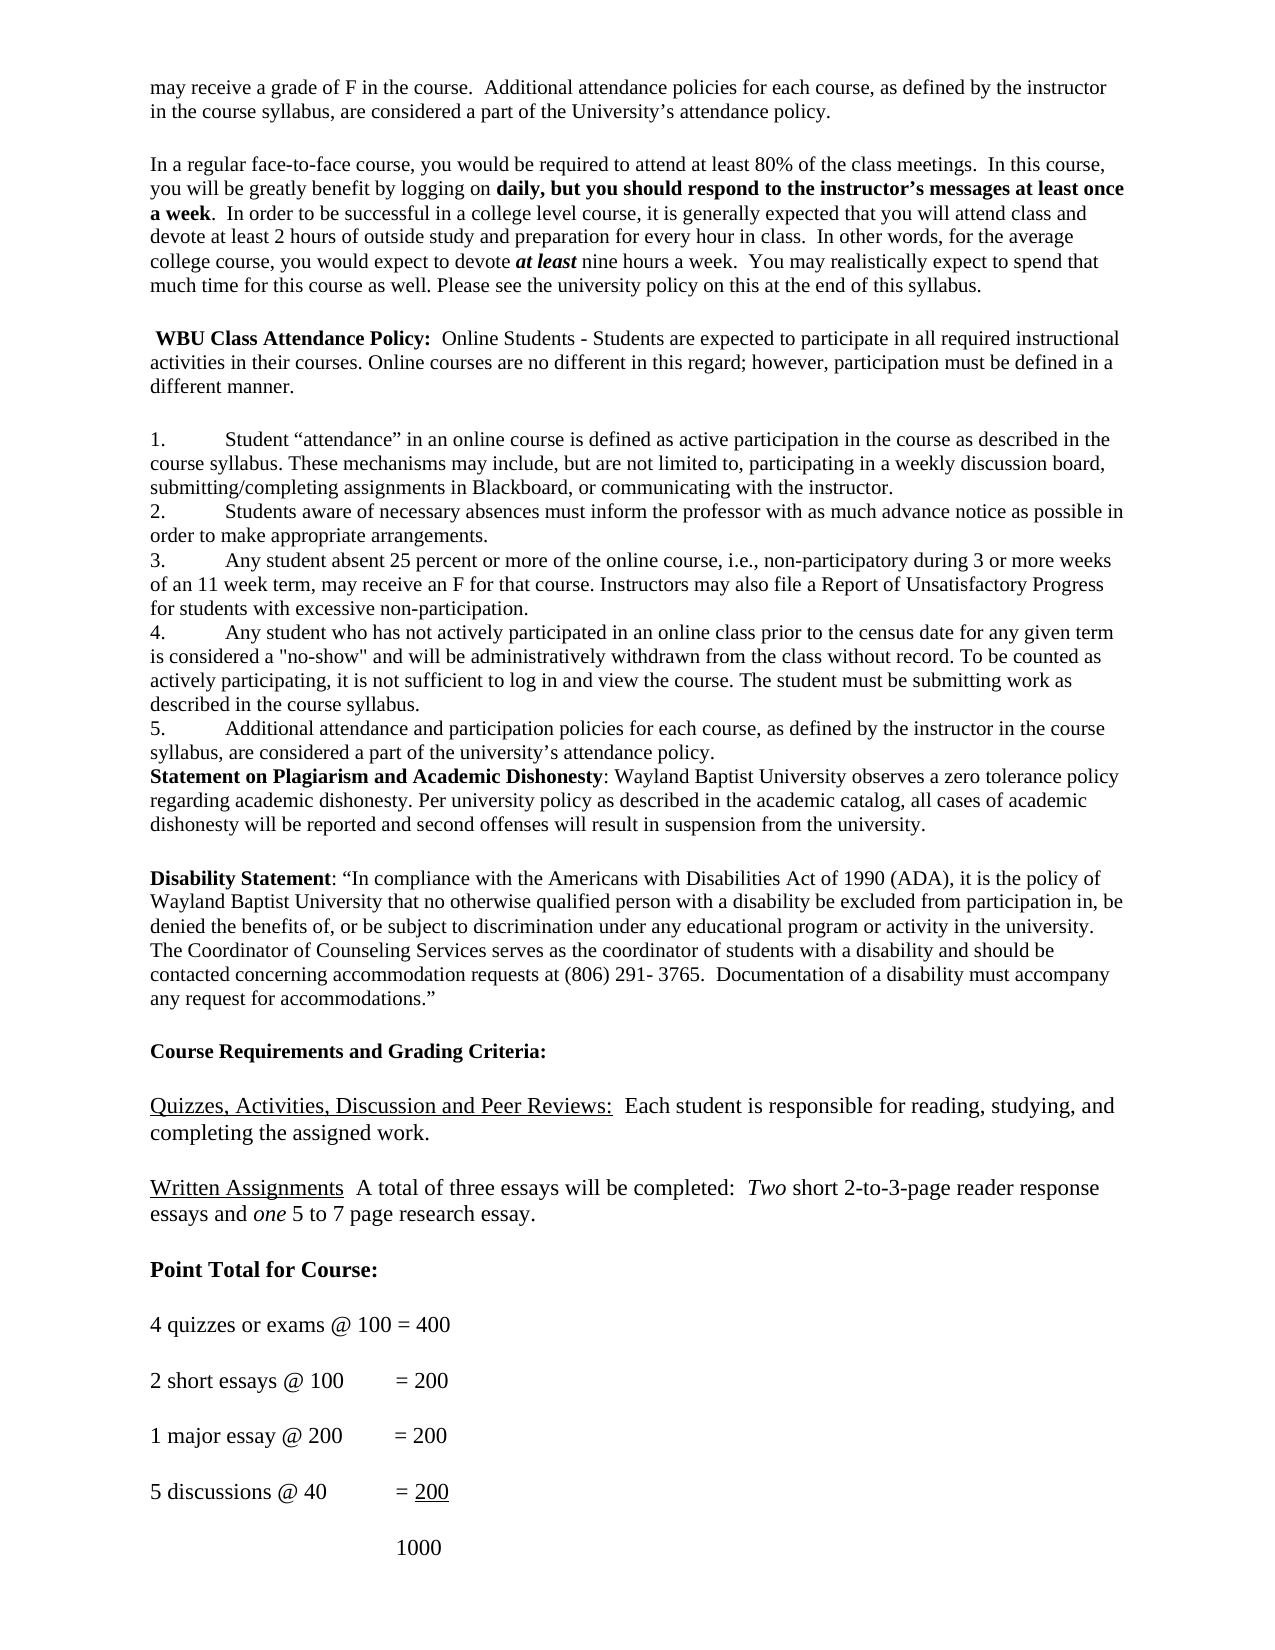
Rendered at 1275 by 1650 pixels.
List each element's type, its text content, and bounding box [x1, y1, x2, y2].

text Disability Statement: “In compliance with the Americans with Disabilities Act of 1990 (ADA), it is the policy of Wayland Baptist University that no otherwise qualified person with a disability be excluded from participation in, be denied the benefits of, or be subject to discrimination under any educational program or activity in the university. The Coordinator of Counseling Services serves as the coordinator of students with a disability and should be contacted concerning accommodation requests at (806) 291- 3765. Documentation of a disability must accompany any request for accommodations.” [150, 865, 1125, 1010]
text Point Total for Course: [150, 1256, 1125, 1282]
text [150, 75, 1125, 123]
text In a regular face-to-face course, you would be required to attend at least 80% of the class meetings. In this course, you will be greatly benefit by logging on daily, but you should respond to the instructor’s messages at least once a week. In order to be successful in a college level course, it is generally expected that you will attend class and devote at least 2 hours of outside study and preparation for every hour in class. In other words, for the average college course, you would expect to devote at least nine hours a week. You may realistically expect to spend that much time for this course as well. Please see the university policy on this at the end of this syllabus. [150, 152, 1125, 297]
text Written Assignments A total of three essays will be completed: Two short 2-to-3-page reader response essays and one 5 to 7 page research essay. [150, 1174, 1125, 1227]
text 4 quizzes or exams @ 100 = 400 [150, 1311, 1125, 1338]
text WBU Class Attendance Policy: Online Students - Students are expected to participate in all required instructional activities in their courses. Online courses are no different in this regard; however, participation must be defined in a different manner. [150, 326, 1125, 398]
text 4. Any student who has not actively participated in an online class prior to the census date for any given term is considered a "no-show" and will be administratively withdrawn from the class without record. To be counted as actively participating, it is not sufficient to log in and view the course. The student must be submitting work as described in the course syllabus. [150, 620, 1125, 716]
text 1000 [150, 1533, 1125, 1560]
text 2. Students aware of necessary absences must inform the professor with as much advance notice as possible in order to make appropriate arrangements. [150, 499, 1125, 547]
text 1 major essay @ 200 = 200 [150, 1422, 1125, 1449]
text Quizzes, Activities, Discussion and Peer Reviews: Each student is responsible for reading, studying, and completing the assigned work. [150, 1092, 1125, 1145]
text 3. Any student absent 25 percent or more of the online course, i.e., non-participatory during 3 or more weeks of an 11 week term, may receive an F for that course. Instructors may also file a Report of Unsatisfactory Progress for students with excessive non-participation. [150, 547, 1125, 620]
text 5 discussions @ 40 = 200 [150, 1478, 1125, 1504]
text 5. Additional attendance and participation policies for each course, as defined by the instructor in the course syllabus, are considered a part of the university’s attendance policy. [150, 716, 1125, 764]
text Statement on Plagiarism and Academic Dishonesty: Wayland Baptist University observes a zero tolerance policy regarding academic dishonesty. Per university policy as described in the academic catalog, all cases of academic dishonesty will be reported and second offenses will result in suspension from the university. [150, 764, 1125, 836]
text 1. Student “attendance” in an online course is defined as active participation in the course as described in the course syllabus. These mechanisms may include, but are not limited to, participating in a weekly discussion board, submitting/completing assignments in Blackboard, or communicating with the instructor. [150, 427, 1125, 499]
text 2 short essays @ 100 = 200 [150, 1367, 1125, 1393]
text Course Requirements and Grading Criteria: [150, 1039, 1125, 1063]
